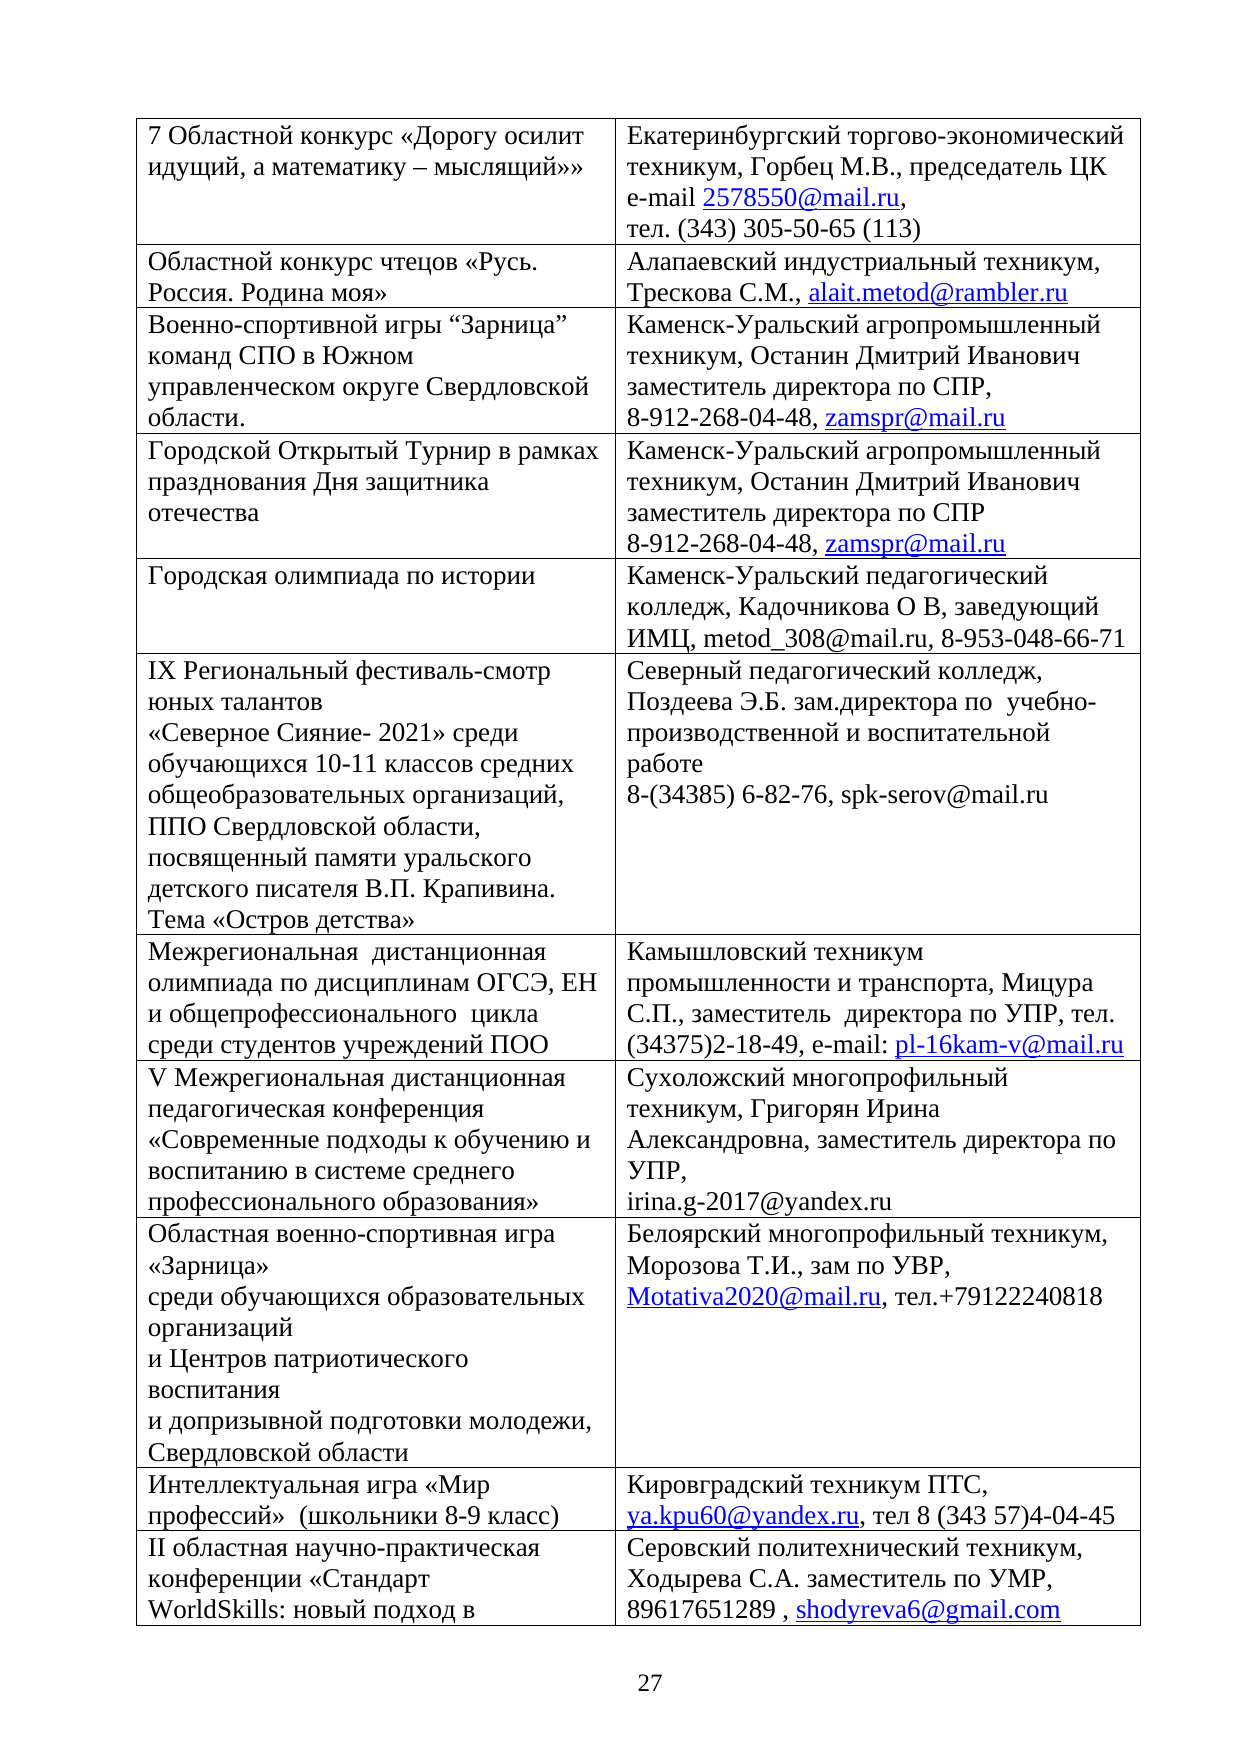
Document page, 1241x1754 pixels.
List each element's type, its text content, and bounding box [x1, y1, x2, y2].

table_cell Военно-спортивной игры “Зарница” команд СПО в Южном управленческом округе Свердловской области. [137, 308, 615, 433]
table_cell Областная военно-спортивная игра «Зарница» среди обучающихся образовательных организаций и Центров патриотического воспитания и допризывной подготовки молодежи, Свердловской области [137, 1218, 615, 1467]
table_cell Алапаевский индустриальный техникум, Трескова С.М., alait.metod@rambler.ru [616, 245, 1140, 307]
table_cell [137, 1531, 615, 1624]
table_cell Екатеринбургский торгово-экономический техникум, Горбец М.В., председатель ЦК e-mail 2578550@mail.ru, тел. (343) 305-50-65 (113) [616, 119, 1140, 244]
table_cell 7 Областной конкурс «Дорогу осилит идущий, а математику – мыслящий»» [137, 119, 615, 244]
table_cell Каменск-Уральский агропромышленный техникум, Останин Дмитрий Иванович заместитель директора по СПР, 8-912-268-04-48, zamspr@mail.ru [616, 308, 1140, 433]
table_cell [616, 1531, 1140, 1624]
table_cell IX Региональный фестиваль-смотр юных талантов «Северное Сияние- 2021» среди обучающихся 10-11 классов средних общеобразовательных организаций, ППО Свердловской области, посвященный памяти уральского детского писателя В.П. Крапивина. Тема «Остров детства» [137, 654, 615, 934]
table_cell Областной конкурс чтецов «Русь. Россия. Родина моя» [137, 245, 615, 307]
table_cell Интеллектуальная игра «Мир профессий» (школьники 8-9 класс) [137, 1468, 615, 1530]
table_cell Межрегиональная дистанционная олимпиада по дисциплинам ОГСЭ, ЕН и общепрофессионального цикла среди студентов учреждений ПОО [137, 935, 615, 1060]
table_cell V Межрегиональная дистанционная педагогическая конференция «Современные подходы к обучению и воспитанию в системе среднего профессионального образования» [137, 1061, 615, 1217]
table_cell Белоярский многопрофильный техникум, Морозова Т.И., зам по УВР, Motativa2020@mail.ru, тел.+79122240818 [616, 1218, 1140, 1467]
table_cell Камышловский техникум промышленности и транспорта, Мицура С.П., заместитель директора по УПР, тел. (34375)2-18-49, e-mail: pl-16kam-v@mail.ru [616, 935, 1140, 1060]
table_cell Кировградский техникум ПТС, ya.kpu60@yandex.ru, тел 8 (343 57)4-04-45 [616, 1468, 1140, 1530]
table_cell Северный педагогический колледж, Поздеева Э.Б. зам.директора по учебно-производственной и воспитательной работе 8-(34385) 6-82-76, spk-serov@mail.ru [616, 654, 1140, 934]
table_cell Каменск-Уральский агропромышленный техникум, Останин Дмитрий Иванович заместитель директора по СПР 8-912-268-04-48, zamspr@mail.ru [616, 434, 1140, 558]
table_cell Каменск-Уральский педагогический колледж, Кадочникова О В, заведующий ИМЦ, metod_308@mail.ru, 8-953-048-66-71 [616, 559, 1140, 653]
table_cell Сухоложский многопрофильный техникум, Григорян Ирина Александровна, заместитель директора по УПР, irina.g-2017@yandex.ru [616, 1061, 1140, 1217]
table_cell Городской Открытый Турнир в рамках празднования Дня защитника отечества [137, 434, 615, 558]
table_cell Городская олимпиада по истории [137, 559, 615, 653]
